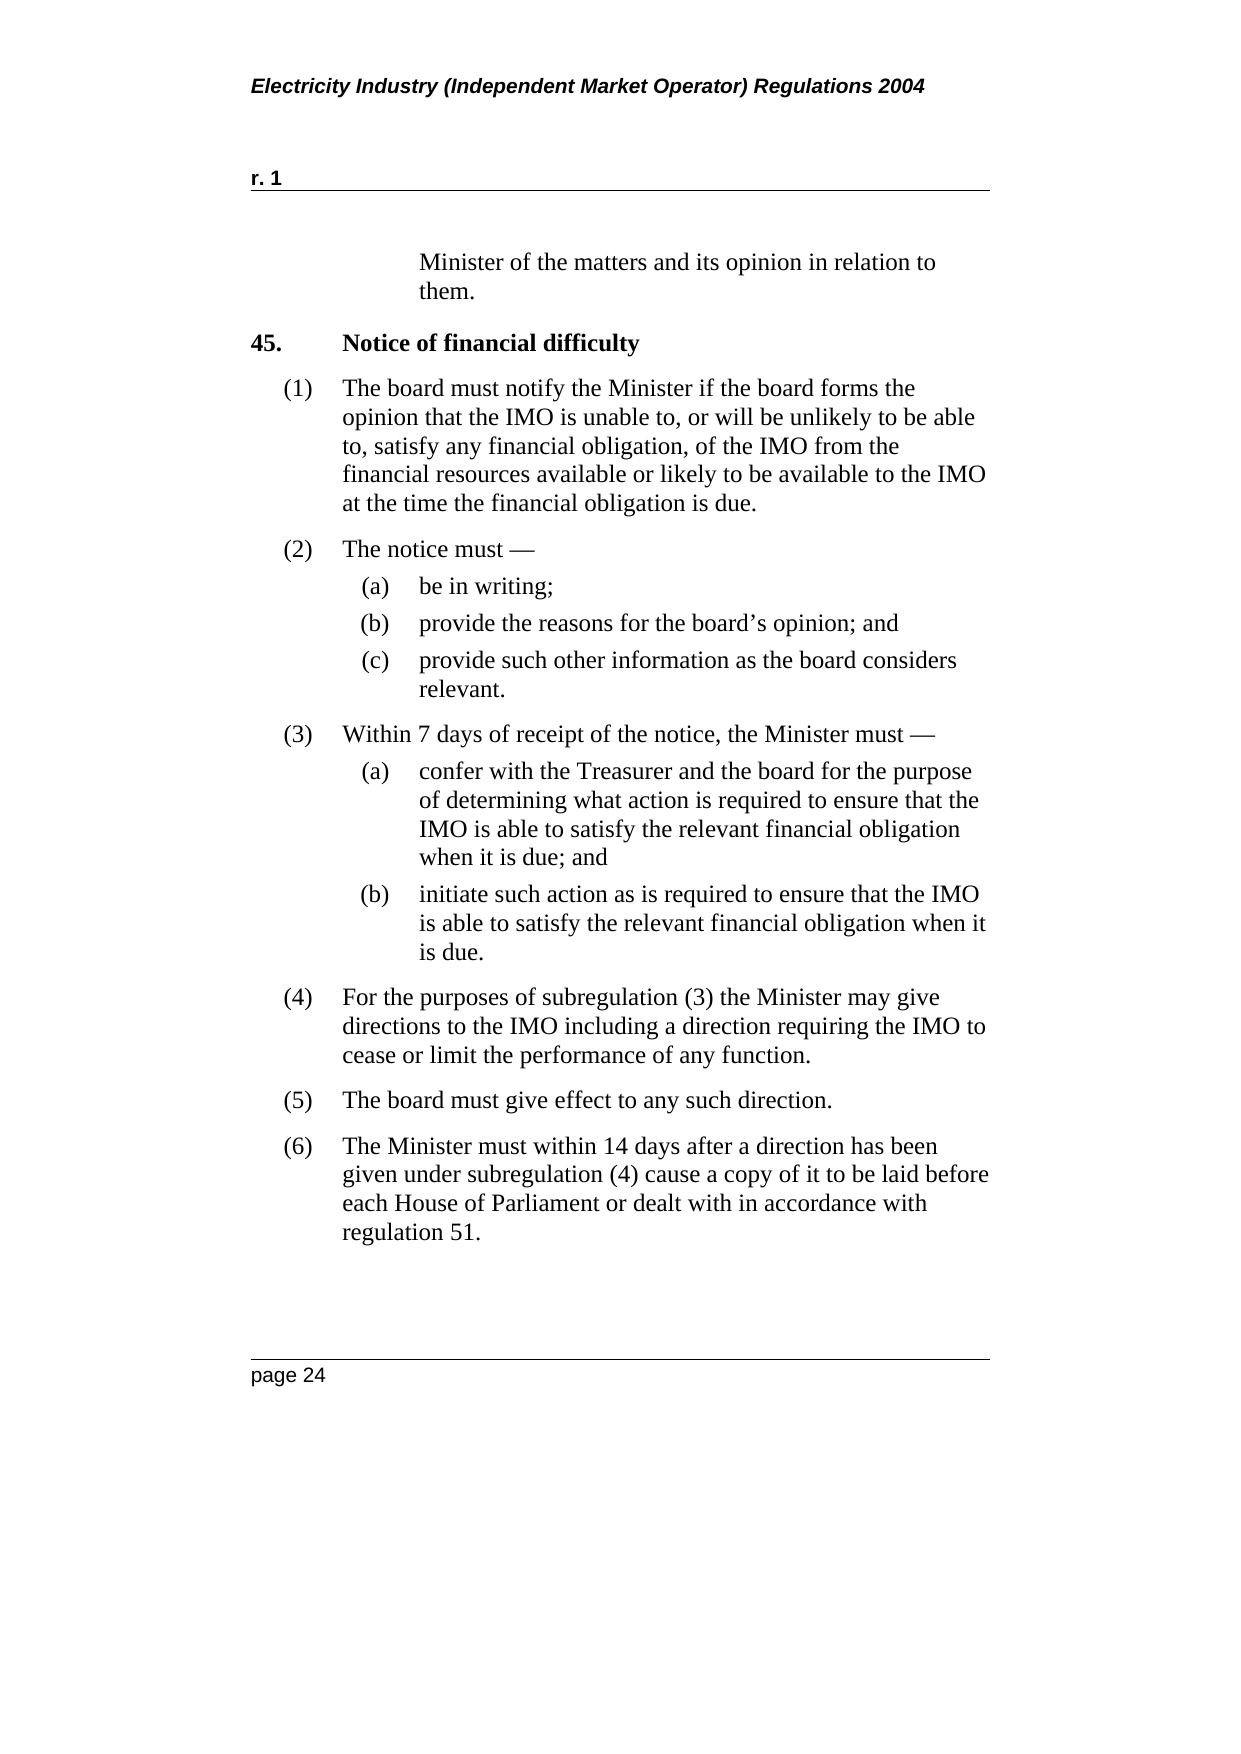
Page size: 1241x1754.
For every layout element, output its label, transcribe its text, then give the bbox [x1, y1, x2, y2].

text (c) provide such other information as the board considers relevant. [251, 645, 990, 702]
text (3) Within 7 days of receipt of the notice, the Minister must — [251, 719, 990, 748]
text (5) The board must give effect to any such direction. [251, 1085, 990, 1114]
text (b) initiate such action as is required to ensure that the IMO is able to satisfy the relevant financial obligation when it is due. [251, 879, 990, 966]
text (4) For the purposes of subregulation (3) the Minister may give directions to the IMO including a direction requiring the IMO to cease or limit the performance of any function. [251, 982, 990, 1069]
subtitle 45. Notice of financial difficulty [251, 328, 990, 357]
text (6) The Minister must within 14 days after a direction has been given under subregulation (4) cause a copy of it to be laid before each House of Parliament or dealt with in accordance with regulation 51. [251, 1131, 990, 1246]
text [251, 247, 990, 305]
text (1) The board must notify the Minister if the board forms the opinion that the IMO is unable to, or will be unlikely to be able to, satisfy any financial obligation, of the IMO from the financial resources available or likely to be available to the IMO at the time the financial obligation is due. [251, 373, 990, 517]
text (a) confer with the Treasurer and the board for the purpose of determining what action is required to ensure that the IMO is able to satisfy the relevant financial obligation when it is due; and [251, 756, 990, 871]
text (b) provide the reasons for the board’s opinion; and [251, 608, 990, 637]
text (a) be in writing; [251, 571, 990, 599]
text (2) The notice must — [251, 534, 990, 562]
